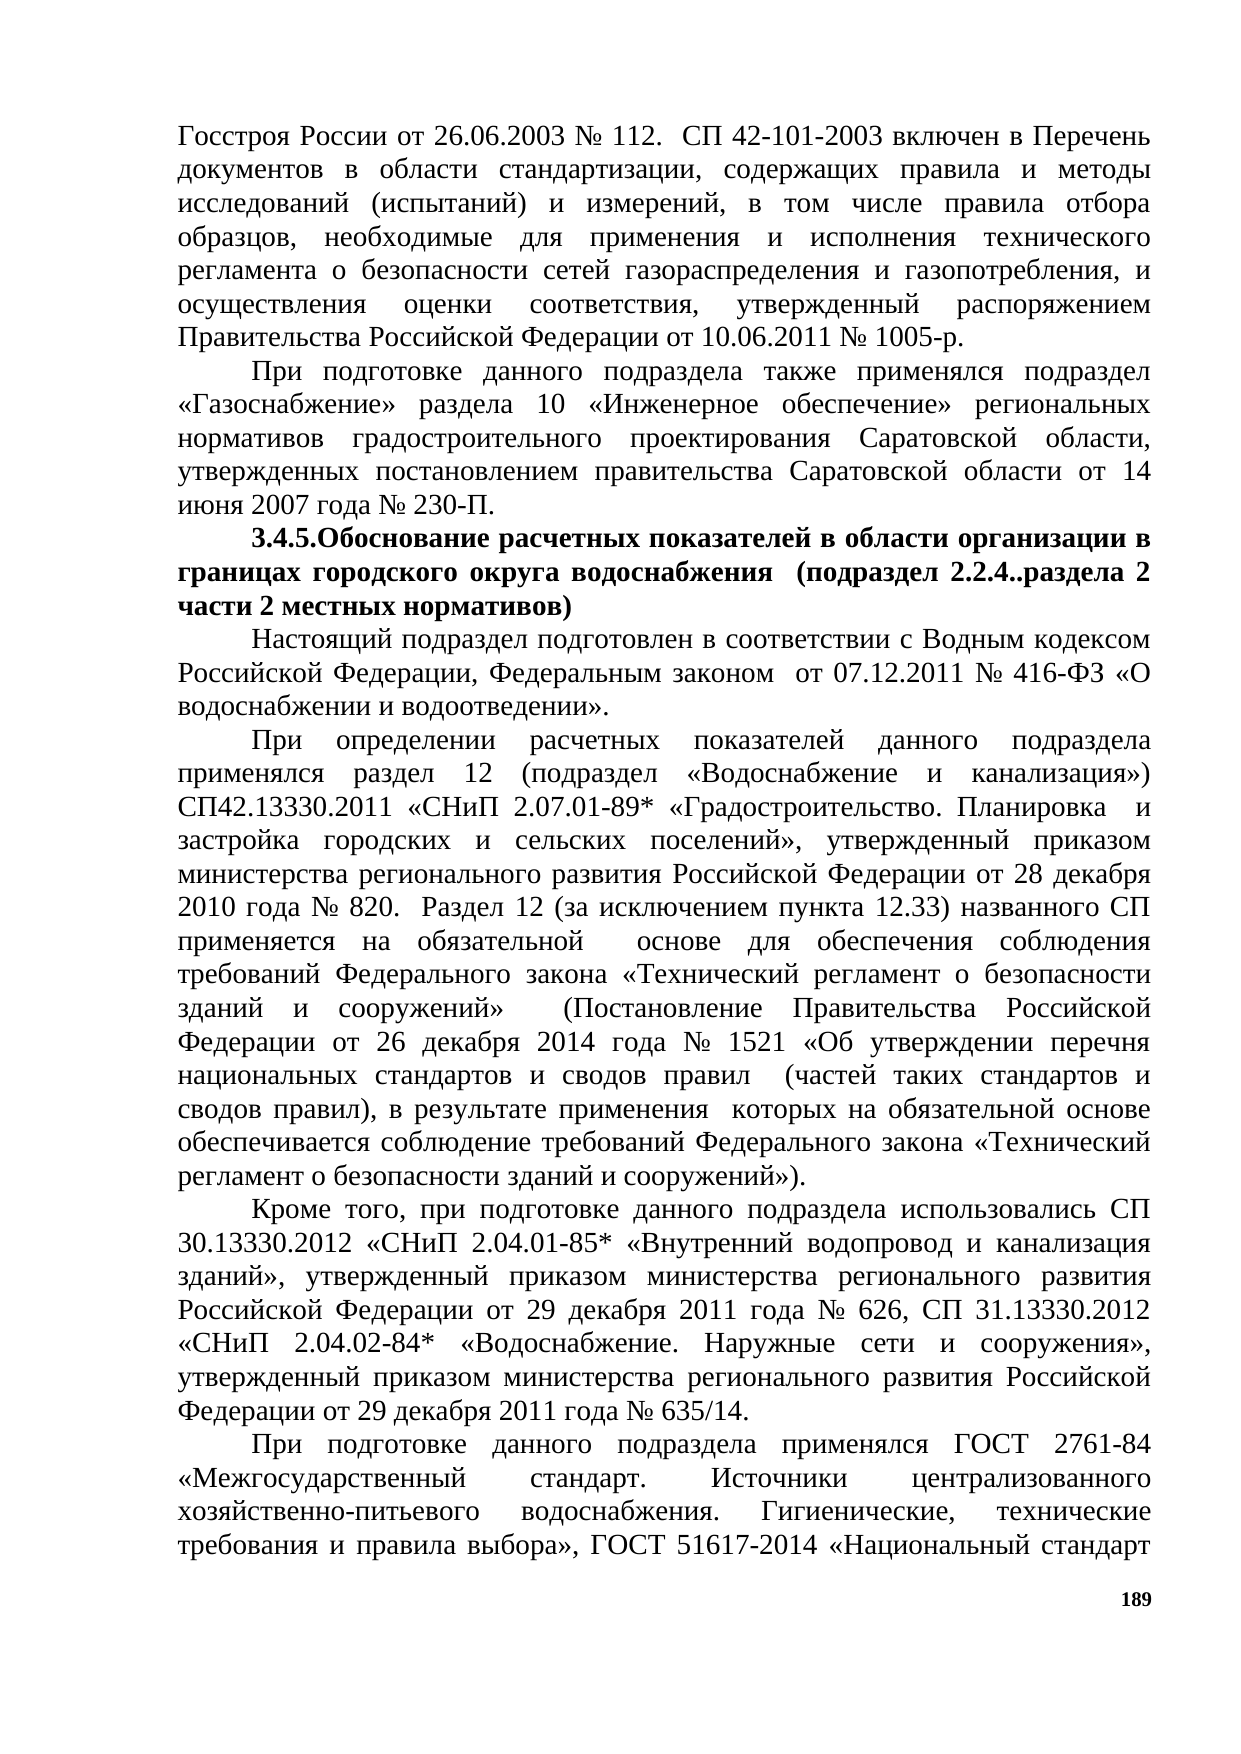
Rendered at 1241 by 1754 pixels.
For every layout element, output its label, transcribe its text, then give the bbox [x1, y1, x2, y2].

text При определении расчетных показателей данного подраздела применялся раздел 12 (подраздел «Водоснабжение и канализация») СП42.13330.2011 «СНиП 2.07.01-89* «Градостроительство. Планировка и застройка городских и сельских поселений», утвержденный приказом министерства регионального развития Российской Федерации от 28 декабря 2010 года № 820. Раздел 12 (за исключением пункта 12.33) названного СП применяется на обязательной основе для обеспечения соблюдения требований Федерального закона «Технический регламент о безопасности зданий и сооружений» (Постановление Правительства Российской Федерации от 26 декабря 2014 года № 1521 «Об утверждении перечня национальных стандартов и сводов правил (частей таких стандартов и сводов правил), в результате применения которых на обязательной основе обеспечивается соблюдение требований Федерального закона «Технический регламент о безопасности зданий и сооружений»). [177, 722, 1152, 1191]
text Настоящий подраздел подготовлен в соответствии с Водным кодексом Российской Федерации, Федеральным законом от 07.12.2011 № 416-ФЗ «О водоснабжении и водоотведении». [177, 621, 1152, 722]
text 3.4.5.Обоснование расчетных показателей в области организации в границах городского округа водоснабжения (подраздел 2.2.4..раздела 2 части 2 местных нормативов) [177, 521, 1152, 621]
text При подготовке данного подраздела также применялся подраздел «Газоснабжение» раздела 10 «Инженерное обеспечение» региональных нормативов градостроительного проектирования Саратовской области, утвержденных постановлением правительства Саратовской области от 14 июня 2007 года № 230-П. [177, 353, 1152, 521]
text Кроме того, при подготовке данного подраздела использовались СП 30.13330.2012 «СНиП 2.04.01-85* «Внутренний водопровод и канализация зданий», утвержденный приказом министерства регионального развития Российской Федерации от 29 декабря 2011 года № 626, СП 31.13330.2012 «СНиП 2.04.02-84* «Водоснабжение. Наружные сети и сооружения», утвержденный приказом министерства регионального развития Российской Федерации от 29 декабря 2011 года № 635/14. [177, 1191, 1152, 1426]
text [177, 1426, 1152, 1560]
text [177, 118, 1152, 353]
